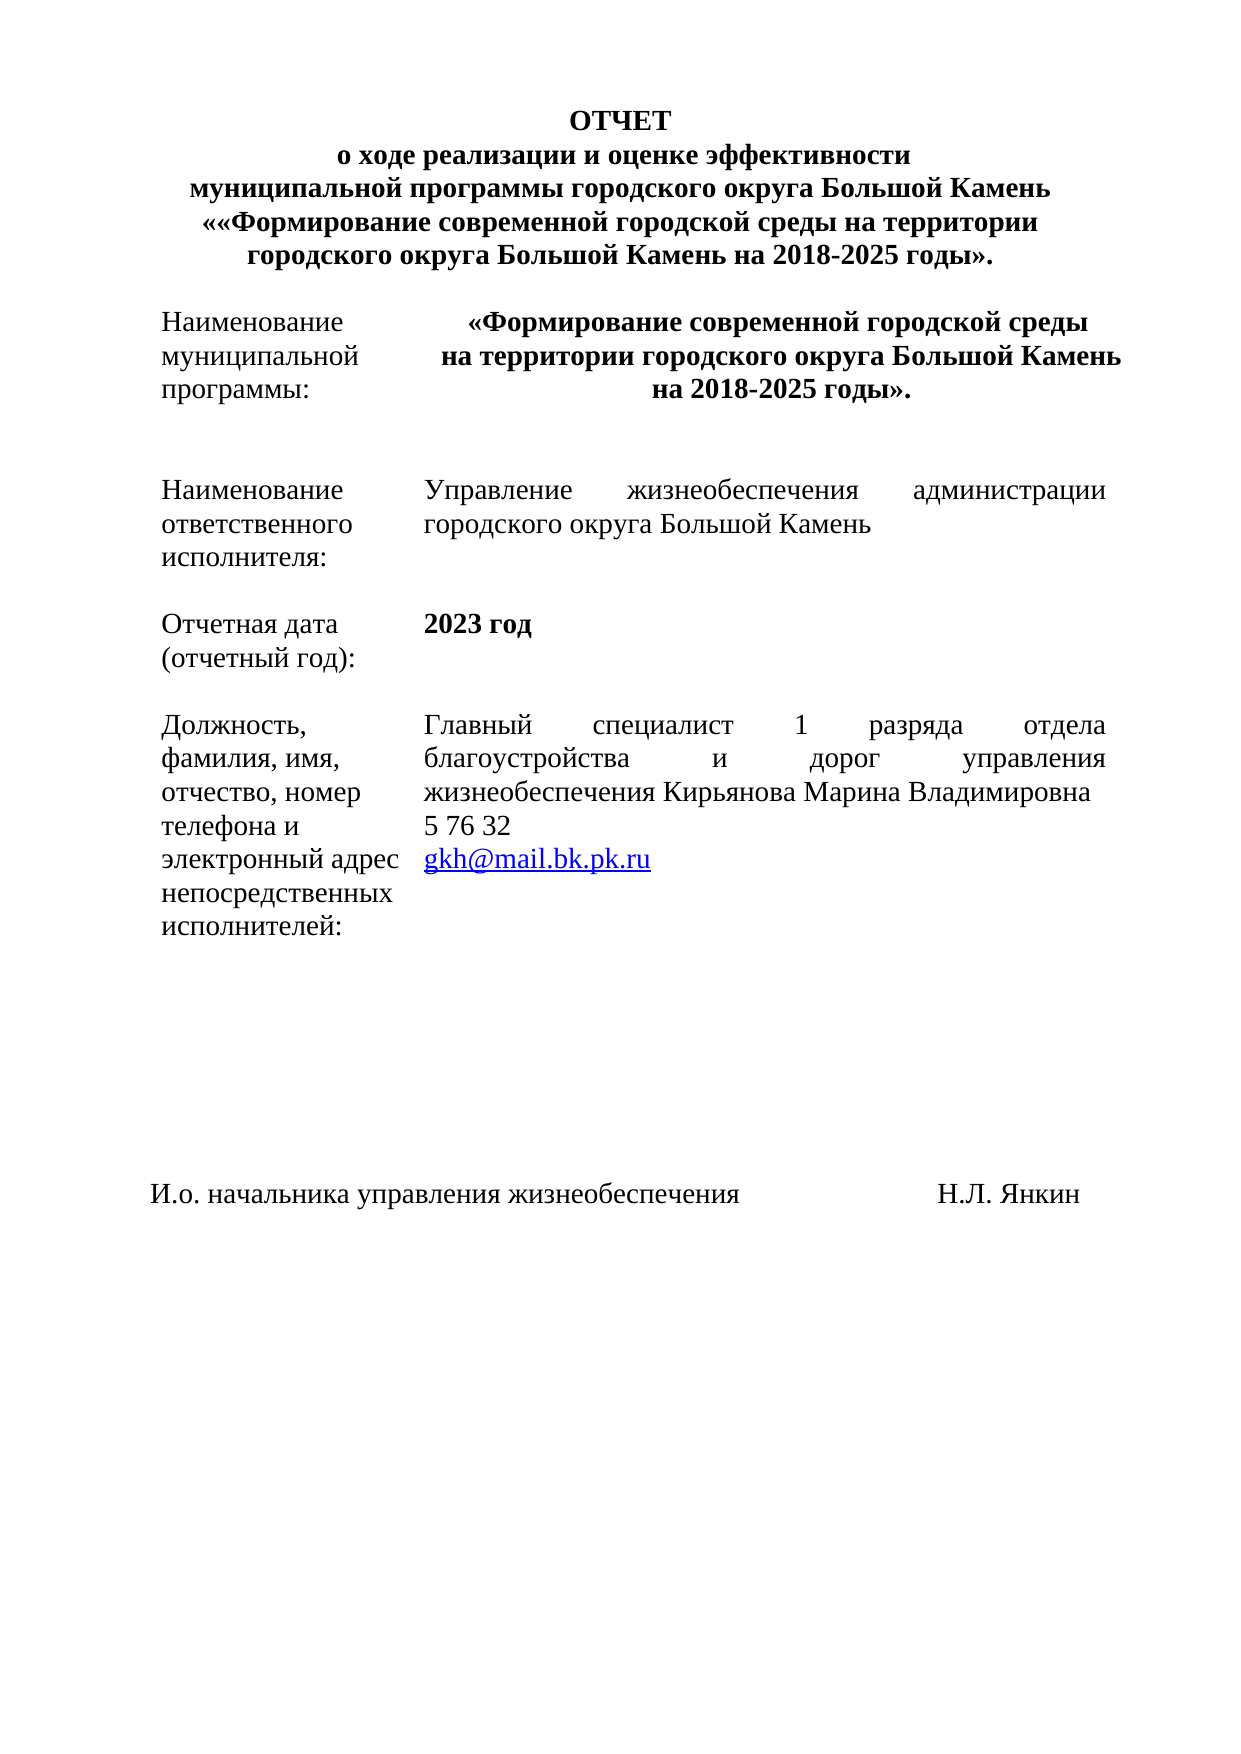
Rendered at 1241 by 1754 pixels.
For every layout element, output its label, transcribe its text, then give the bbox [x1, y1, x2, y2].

table_header «Формирование современной городской среды на территории городского округа Большой Камень на 2018-2025 годы». [412, 305, 1151, 439]
table_cell Отчетная дата (отчетный год): [150, 606, 412, 707]
table_header Наименование муниципальной программы: [150, 305, 412, 439]
text ОТЧЕТ [150, 103, 1090, 137]
table_cell Наименование ответственного исполнителя: [150, 439, 412, 606]
text о ходе реализации и оценке эффективности [150, 137, 1090, 170]
table_cell 2023 год [412, 606, 1151, 707]
text И.о. начальника управления жизнеобеспечения Н.Л. Янкин [150, 1177, 1090, 1210]
text муниципальной программы городского округа Большой Камень [150, 170, 1090, 204]
text ««Формирование современной городской среды на территории [150, 204, 1090, 237]
text городского округа Большой Камень на 2018-2025 годы». [150, 237, 1090, 271]
table_cell Должность, фамилия, имя, отчество, номер телефона и электронный адрес непосредственных исполнителей: [150, 707, 412, 1042]
table_cell Главный специалист 1 разряда отдела благоустройства и дорог управления жизнеобеспечения Кирьянова Марина Владимировна 5 76 32 gkh@mail.bk.pk.ru [412, 707, 1151, 1042]
table_cell Управление жизнеобеспечения администрации городского округа Большой Камень [412, 439, 1151, 606]
